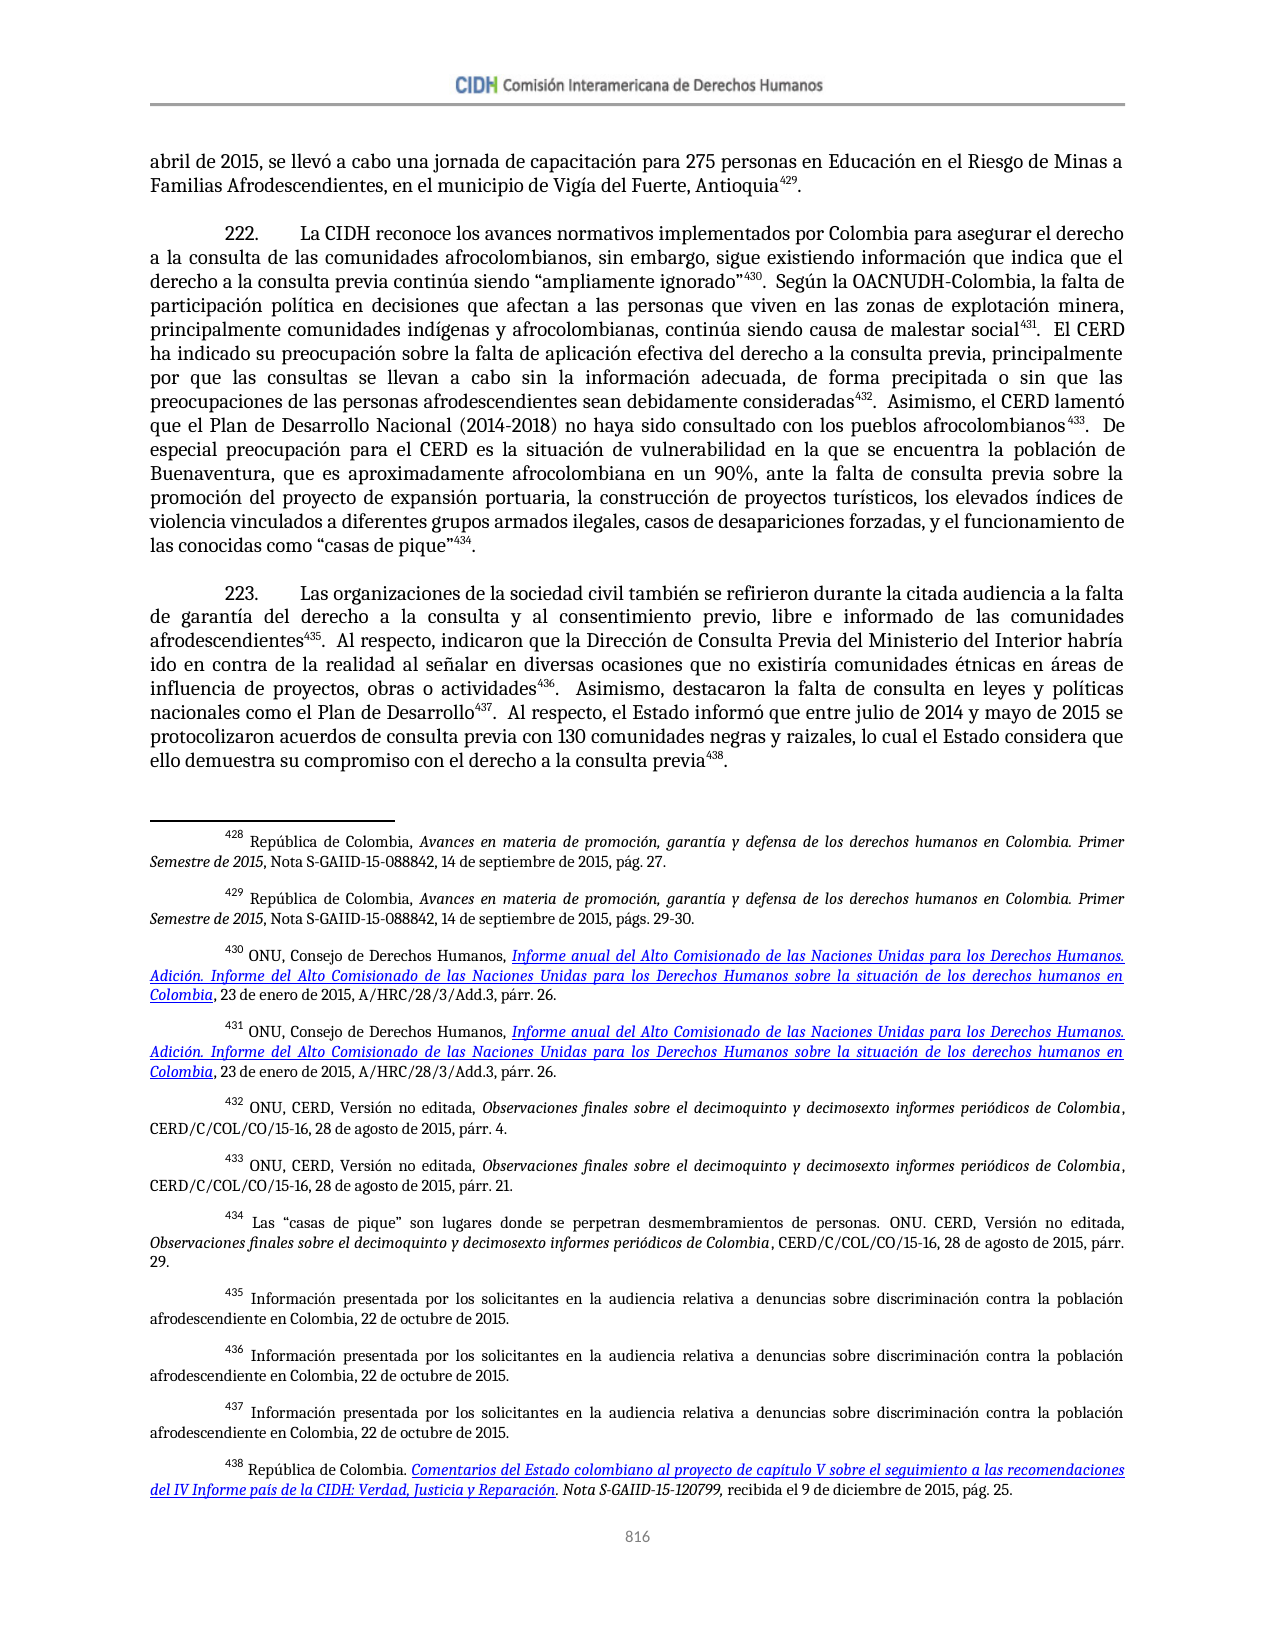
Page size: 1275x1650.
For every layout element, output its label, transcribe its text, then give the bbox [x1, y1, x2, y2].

list La CIDH reconoce los avances normativos implementados por Colombia para asegurar el derecho a la consulta de las comunidades afrocolombianos, sin embargo, sigue existiendo información que indica que el derecho a la consulta previa continúa siendo “ampliamente ignorado”. Según la OACNUDH-Colombia, la falta de participación política en decisiones que afectan a las personas que viven en las zonas de explotación minera, principalmente comunidades indígenas y afrocolombianas, continúa siendo causa de malestar social. El CERD ha indicado su preocupación sobre la falta de aplicación efectiva del derecho a la consulta previa, principalmente por que las consultas se llevan a cabo sin la información adecuada, de forma precipitada o sin que las preocupaciones de las personas afrodescendientes sean debidamente consideradas. Asimismo, el CERD lamentó que el Plan de Desarrollo Nacional (2014-2018) no haya sido consultado con los pueblos afrocolombianos. De especial preocupación para el CERD es la situación de vulnerabilidad en la que se encuentra la población de Buenaventura, que es aproximadamente afrocolombiana en un 90%, ante la falta de consulta previa sobre la promoción del proyecto de expansión portuaria, la construcción de proyectos turísticos, los elevados índices de violencia vinculados a diferentes grupos armados ilegales, casos de desapariciones forzadas, y el funcionamiento de las conocidas como “casas de pique”. [150, 222, 1125, 557]
picture [449, 74, 826, 96]
list Las organizaciones de la sociedad civil también se refirieron durante la citada audiencia a la falta de garantía del derecho a la consulta y al consentimiento previo, libre e informado de las comunidades afrodescendientes. Al respecto, indicaron que la Dirección de Consulta Previa del Ministerio del Interior habría ido en contra de la realidad al señalar en diversas ocasiones que no existiría comunidades étnicas en áreas de influencia de proyectos, obras o actividades. Asimismo, destacaron la falta de consulta en leyes y políticas nacionales como el Plan de Desarrollo. Al respecto, el Estado informó que entre julio de 2014 y mayo de 2015 se protocolizaron acuerdos de consulta previa con 130 comunidades negras y raizales, lo cual el Estado considera que ello demuestra su compromiso con el derecho a la consulta previa. [150, 581, 1125, 773]
